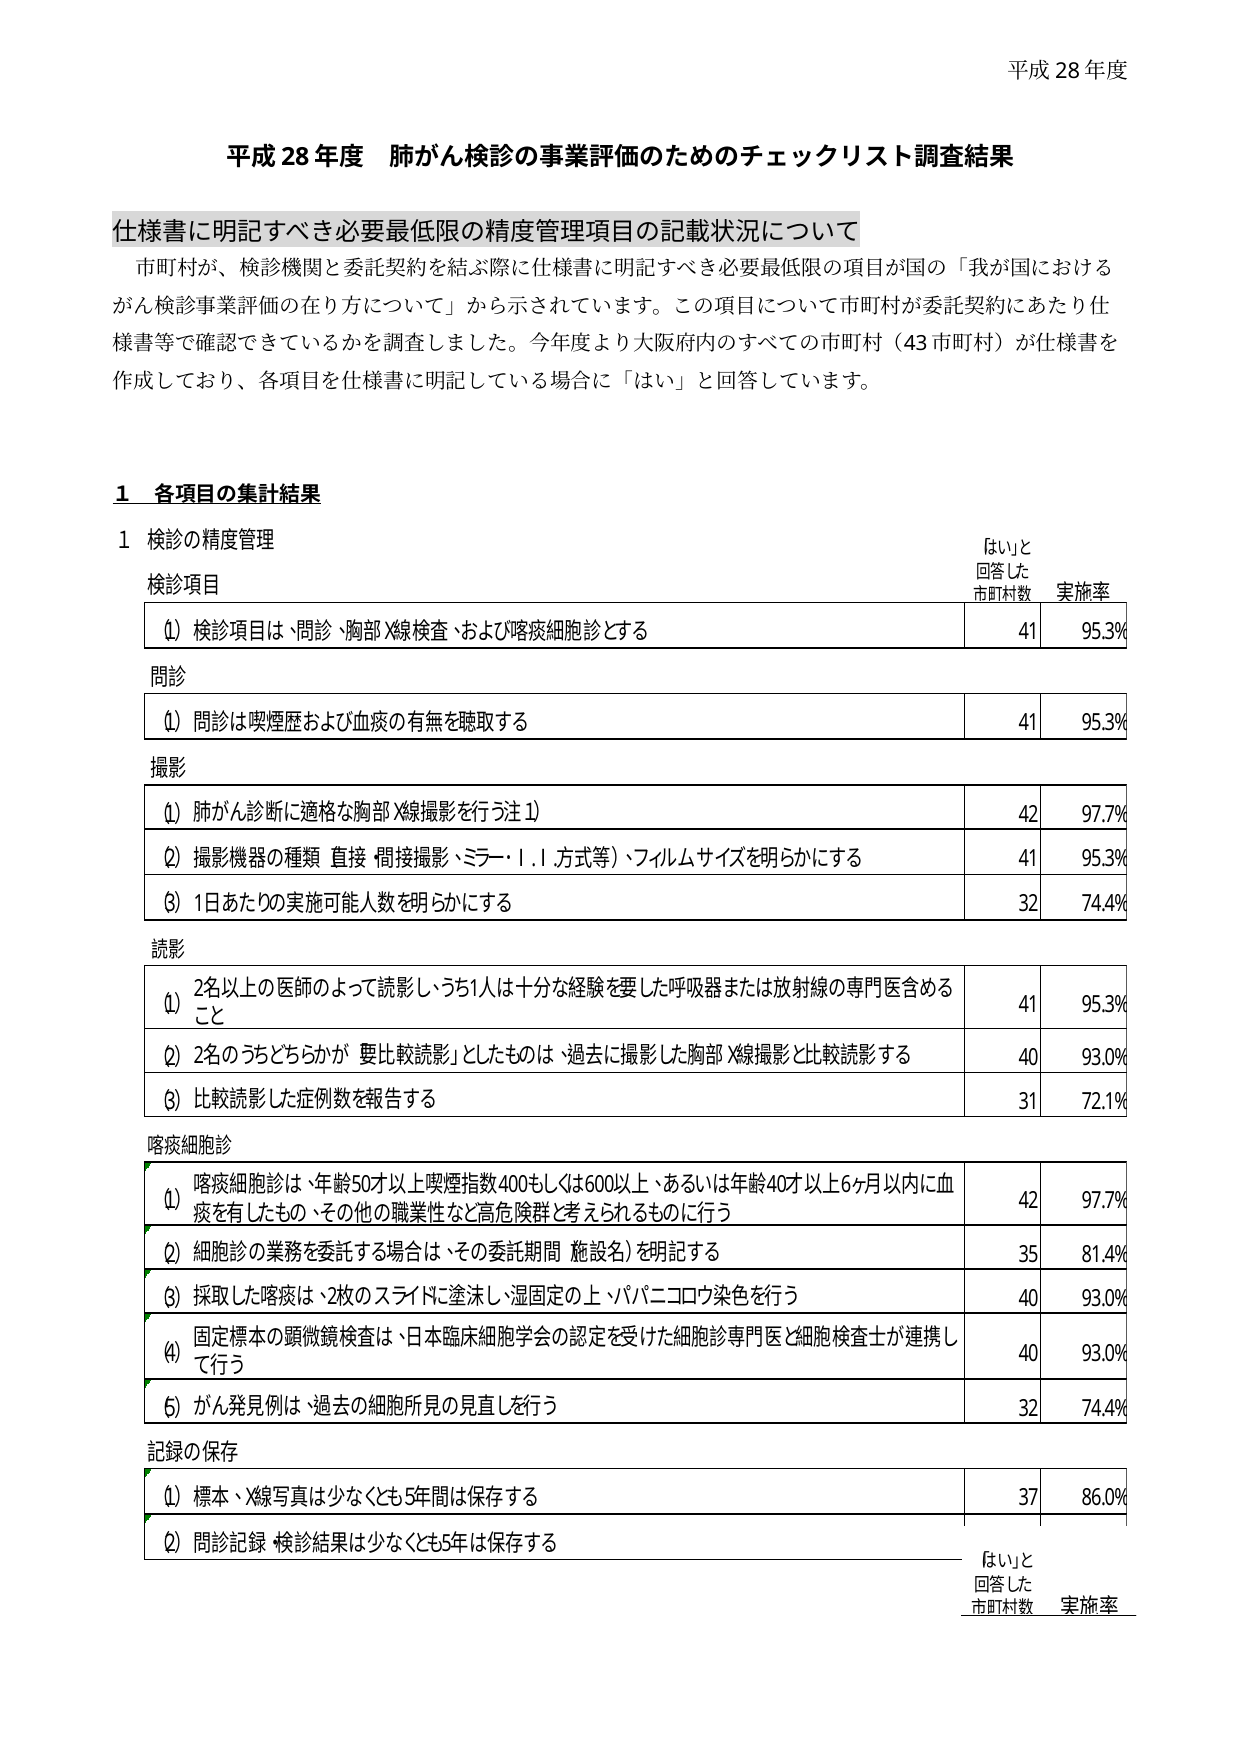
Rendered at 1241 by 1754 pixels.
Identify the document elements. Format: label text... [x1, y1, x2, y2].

text １ 各項目の集計結果 [112, 473, 1128, 511]
text 市町村が、検診機関と委託契約を結ぶ際に仕様書に明記すべき必要最低限の項目が国の「我が国におけるがん検診事業評価の在り方について」から示されています。この項目について市町村が委託契約にあたり仕様書等で確認できているかを調査しました。今年度より大阪府内のすべての市町村（43市町村）が仕様書を作成しており、各項目を仕様書に明記している場合に「はい」と回答しています。 [112, 248, 1128, 398]
text 仕様書に明記すべき必要最低限の精度管理項目の記載状況について [112, 211, 1128, 248]
text 平成28年度 肺がん検診の事業評価のためのチェックリスト調査結果 [112, 136, 1128, 173]
